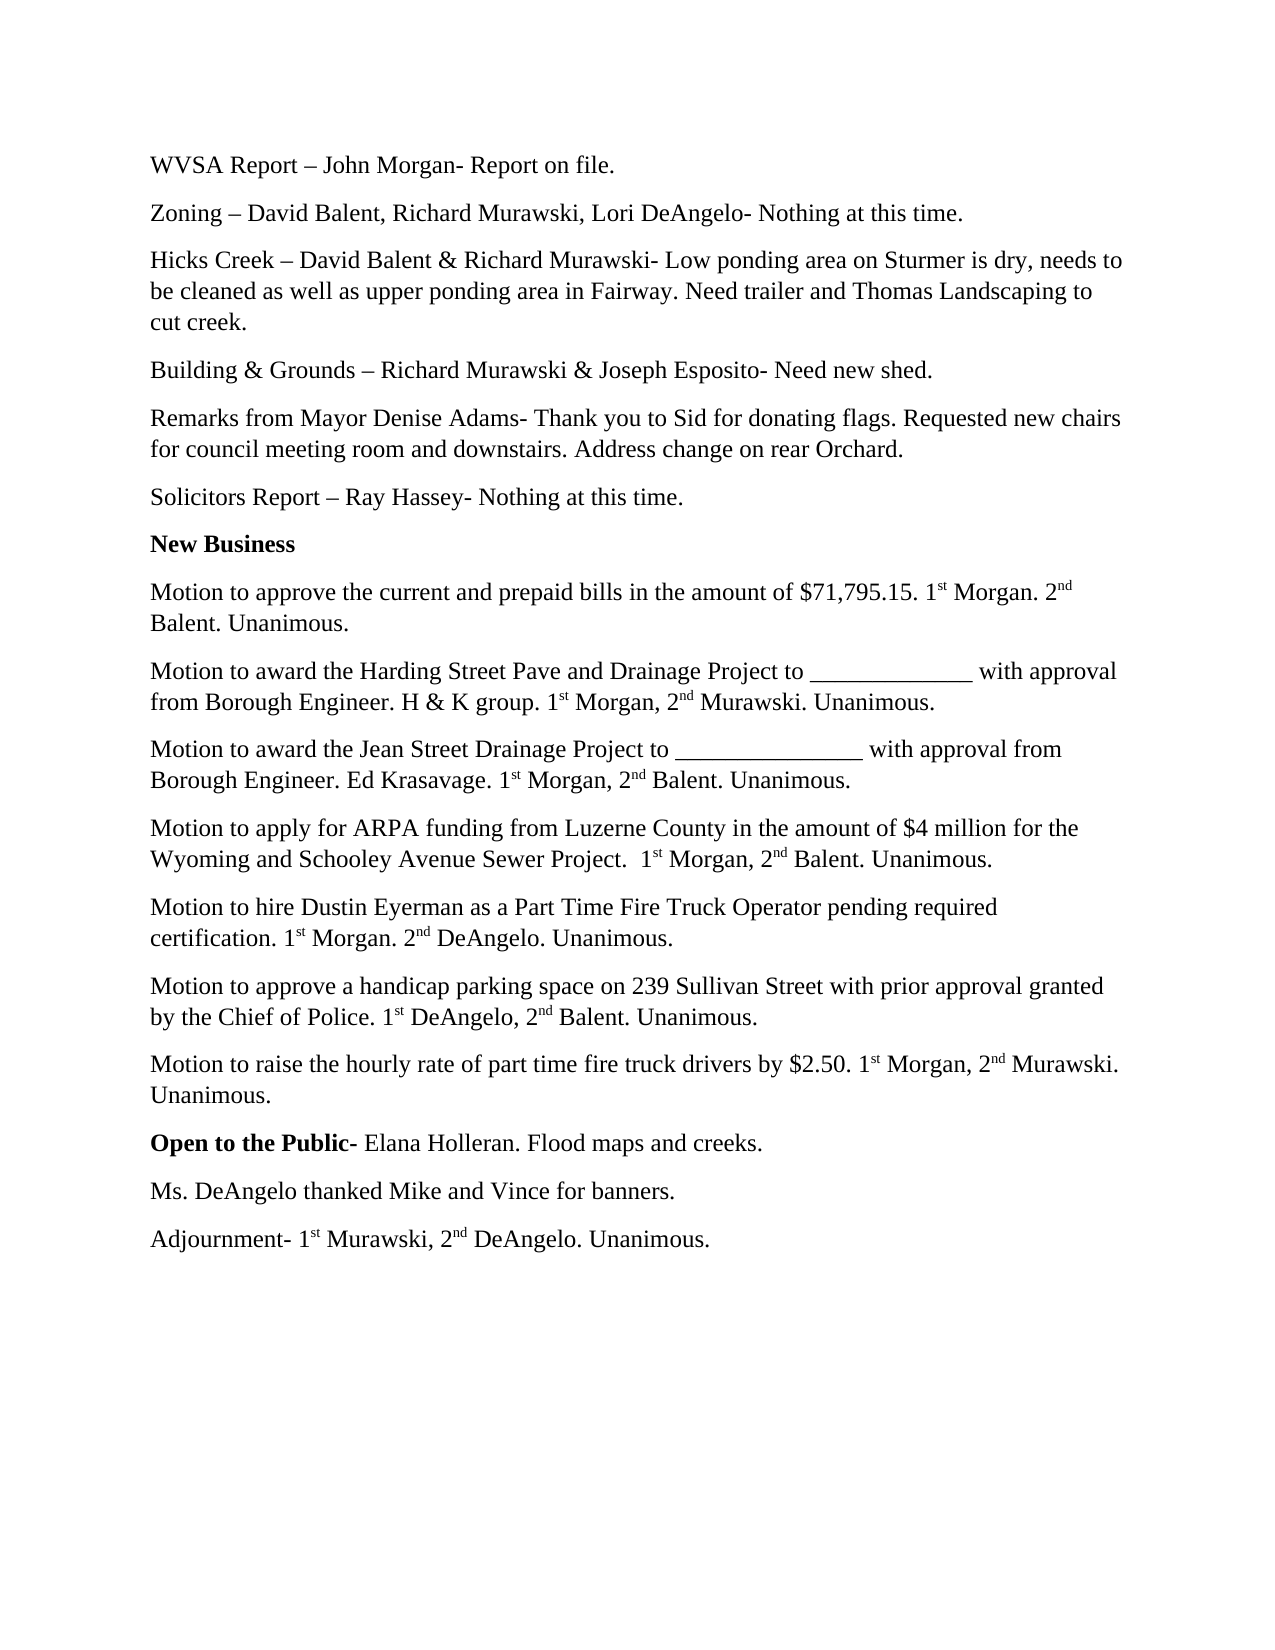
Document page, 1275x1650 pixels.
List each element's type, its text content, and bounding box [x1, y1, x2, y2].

text Remarks from Mayor Denise Adams- Thank you to Sid for donating flags. Requested new chairs for council meeting room and downstairs. Address change on rear Orchard. [150, 403, 1125, 463]
text Hicks Creek – David Balent & Richard Murawski- Low ponding area on Sturmer is dry, needs to be cleaned as well as upper ponding area in Fairway. Need trailer and Thomas Landscaping to cut creek. [150, 245, 1125, 336]
text Motion to raise the hourly rate of part time fire truck drivers by $2.50. 1st Morgan, 2nd Murawski. Unanimous. [150, 1049, 1125, 1109]
text Zoning – David Balent, Richard Murawski, Lori DeAngelo- Nothing at this time. [150, 198, 1125, 226]
text Motion to approve the current and prepaid bills in the amount of $71,795.15. 1st Morgan. 2nd Balent. Unanimous. [150, 577, 1125, 637]
text Motion to award the Harding Street Pave and Drainage Project to _____________ with approval from Borough Engineer. H & K group. 1st Morgan, 2nd Murawski. Unanimous. [150, 656, 1125, 716]
text Solicitors Report – Ray Hassey- Nothing at this time. [150, 482, 1125, 510]
text Ms. DeAngelo thanked Mike and Vince for banners. [150, 1176, 1125, 1205]
text New Business [150, 529, 1125, 558]
text Motion to approve a handicap parking space on 239 Sullivan Street with prior approval granted by the Chief of Police. 1st DeAngelo, 2nd Balent. Unanimous. [150, 971, 1125, 1031]
text Motion to apply for ARPA funding from Luzerne County in the amount of $4 million for the Wyoming and Schooley Avenue Sewer Project. 1st Morgan, 2nd Balent. Unanimous. [150, 813, 1125, 873]
text Open to the Public- Elana Holleran. Flood maps and creeks. [150, 1128, 1125, 1157]
text Motion to hire Dustin Eyerman as a Part Time Fire Truck Operator pending required certification. 1st Morgan. 2nd DeAngelo. Unanimous. [150, 892, 1125, 952]
text WVSA Report – John Morgan- Report on file. [150, 150, 1125, 179]
text Adjournment- 1st Murawski, 2nd DeAngelo. Unanimous. [150, 1224, 1125, 1252]
text Building & Grounds – Richard Murawski & Joseph Esposito- Need new shed. [150, 355, 1125, 384]
text Motion to award the Jean Street Drainage Project to _______________ with approval from Borough Engineer. Ed Krasavage. 1st Morgan, 2nd Balent. Unanimous. [150, 734, 1125, 794]
